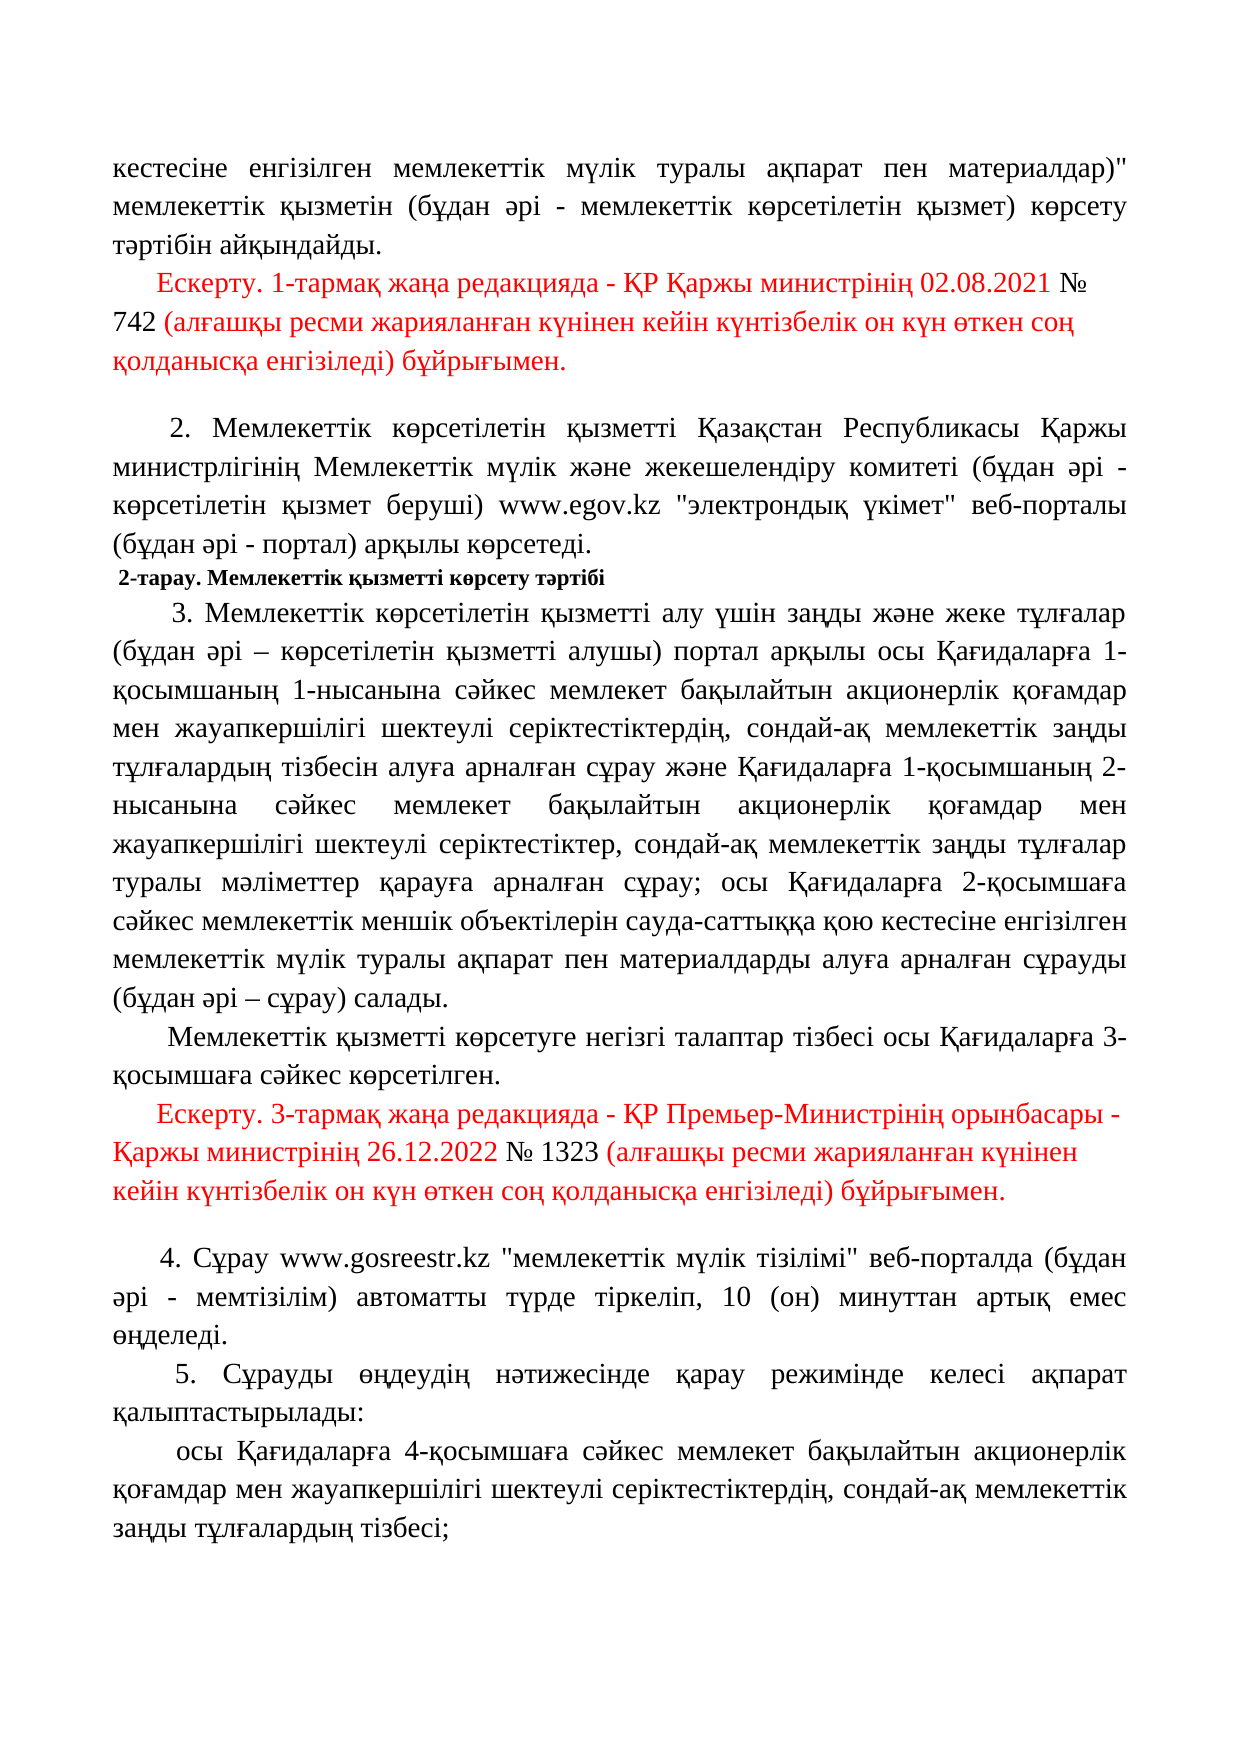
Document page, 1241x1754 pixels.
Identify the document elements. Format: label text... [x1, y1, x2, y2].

text Ескерту. 3-тармақ жаңа редакцияда - ҚР Премьер-Министрінің орынбасары - Қаржы министрінің 26.12.2022 № 1323 (алғашқы ресми жарияланған күнінен кейін күнтізбелік он күн өткен соң қолданысқа енгізіледі) бұйрығымен. [112, 1096, 1128, 1237]
text Ескерту. 1-тармақ жаңа редакцияда - ҚР Қаржы министрінің 02.08.2021 № 742 (алғашқы ресми жарияланған күнінен кейін күнтізбелік он күн өткен соң қолданысқа енгізіледі) бұйрығымен. [112, 266, 1128, 406]
text осы Қағидаларға 4-қосымшаға сәйкес мемлекет бақылайтын акционерлік қоғамдар мен жауапкершілігі шектеулі серіктестіктердің, сондай-ақ мемлекеттік заңды тұлғалардың тізбесі; [112, 1433, 1128, 1544]
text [112, 150, 1128, 261]
text 3. Мемлекеттік көрсетілетін қызметті алу үшін заңды және жеке тұлғалар (бұдан әрі – көрсетілетін қызметті алушы) портал арқылы осы Қағидаларға 1-қосымшаның 1-нысанына сәйкес мемлекет бақылайтын акционерлік қоғамдар мен жауапкершілігі шектеулі серіктестіктердің, сондай-ақ мемлекеттік заңды тұлғалардың тізбесін алуға арналған сұрау және Қағидаларға 1-қосымшаның 2-нысанына сәйкес мемлекет бақылайтын акционерлік қоғамдар мен жауапкершілігі шектеулі серіктестіктер, сондай-ақ мемлекеттік заңды тұлғалар туралы мәліметтер қарауға арналған сұрау; осы Қағидаларға 2-қосымшаға сәйкес мемлекеттік меншік объектілерін сауда-саттыққа қою кестесіне енгізілген мемлекеттік мүлік туралы ақпарат пен материалдарды алуға арналған сұрауды (бұдан әрі – сұрау) салады. [112, 595, 1128, 1014]
text 5. Сұрауды өңдеудің нәтижесінде қарау режимінде келесі ақпарат қалыптастырылады: [112, 1356, 1128, 1428]
text 2-тарау. Мемлекеттік қызметті көрсету тәртібі [112, 564, 1128, 591]
text Мемлекеттік қызметті көрсетуге негізгі талаптар тізбесі осы Қағидаларға 3-қосымшаға сәйкес көрсетілген. [112, 1019, 1128, 1091]
text 4. Сұрау www.gosreestr.kz "мемлекеттік мүлік тізілімі" веб-порталда (бұдан әрі - мемтізілім) автоматты түрде тіркеліп, 10 (он) минуттан артық емес өңделеді. [112, 1240, 1128, 1351]
text 2. Мемлекеттік көрсетілетін қызметті Қазақстан Республикасы Қаржы министрлігінің Мемлекеттік мүлік және жекешелендіру комитеті (бұдан әрі - көрсетілетін қызмет беруші) www.egov.kz "электрондық үкімет" веб-порталы (бұдан әрі - портал) арқылы көрсетеді. [112, 410, 1128, 559]
